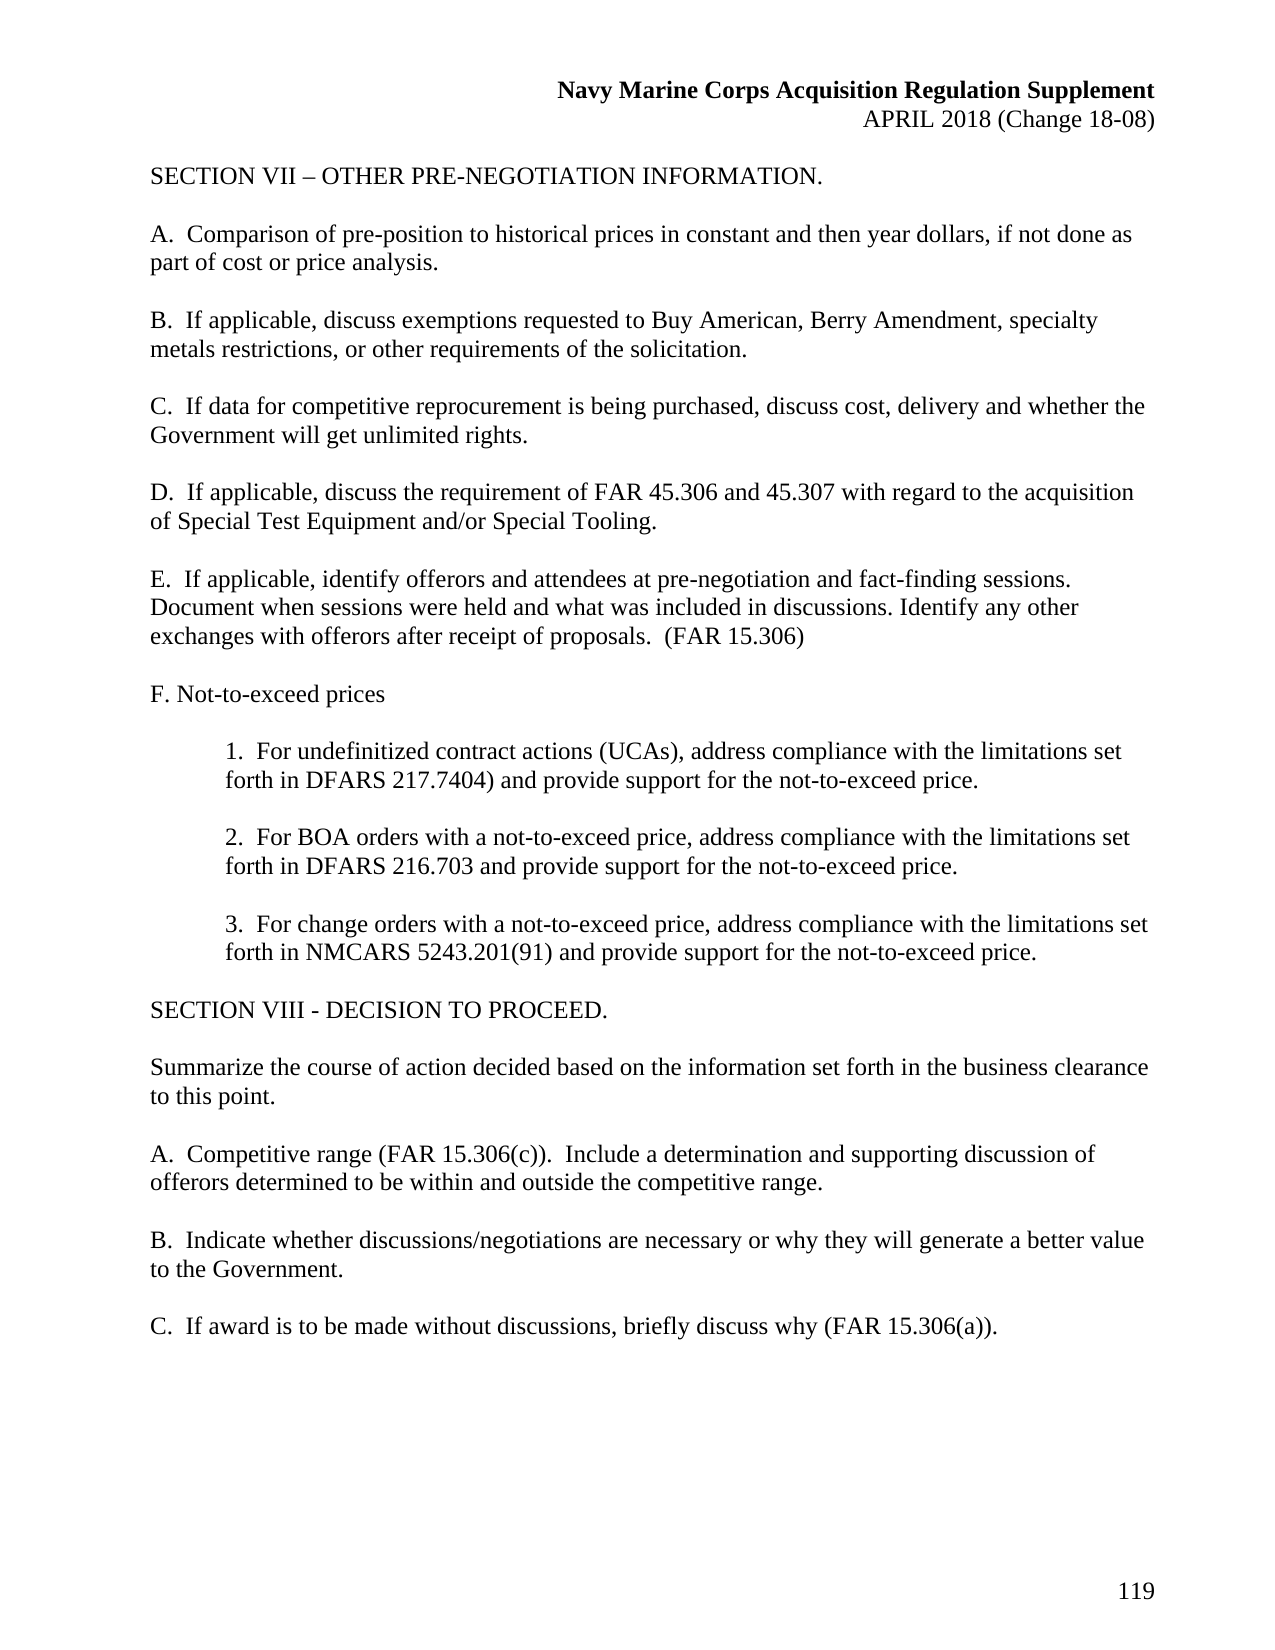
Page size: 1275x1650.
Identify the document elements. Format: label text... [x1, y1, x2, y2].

text SECTION VII – OTHER PRE-NEGOTIATION INFORMATION. [150, 161, 1155, 190]
text A. Competitive range (FAR 15.306(c)). Include a determination and supporting discussion of offerors determined to be within and outside the competitive range. [150, 1139, 1155, 1196]
text B. If applicable, discuss exemptions requested to Buy American, Berry Amendment, specialty metals restrictions, or other requirements of the solicitation. [150, 305, 1155, 362]
text C. If award is to be made without discussions, briefly discuss why (FAR 15.306(a)). [150, 1311, 1155, 1340]
text E. If applicable, identify offerors and attendees at pre-negotiation and fact-finding sessions. Document when sessions were held and what was included in discussions. Identify any other exchanges with offerors after receipt of proposals. (FAR 15.306) [150, 564, 1155, 650]
text Summarize the course of action decided based on the information set forth in the business clearance to this point. [150, 1052, 1155, 1110]
text D. If applicable, discuss the requirement of FAR 45.306 and 45.307 with regard to the acquisition of Special Test Equipment and/or Special Tooling. [150, 477, 1155, 535]
text B. Indicate whether discussions/negotiations are necessary or why they will generate a better value to the Government. [150, 1225, 1155, 1282]
text 1. For undefinitized contract actions (UCAs), address compliance with the limitations set forth in DFARS 217.7404) and provide support for the not-to-exceed price. [225, 736, 1155, 794]
text C. If data for competitive reprocurement is being purchased, discuss cost, delivery and whether the Government will get unlimited rights. [150, 391, 1155, 449]
text 3. For change orders with a not-to-exceed price, address compliance with the limitations set forth in NMCARS 5243.201(91) and provide support for the not-to-exceed price. [225, 909, 1155, 966]
text SECTION VIII - DECISION TO PROCEED. [150, 995, 1155, 1024]
text F. Not-to-exceed prices [150, 679, 1155, 707]
text 2. For BOA orders with a not-to-exceed price, address compliance with the limitations set forth in DFARS 216.703 and provide support for the not-to-exceed price. [225, 822, 1155, 880]
text A. Comparison of pre-position to historical prices in constant and then year dollars, if not done as part of cost or price analysis. [150, 219, 1155, 276]
